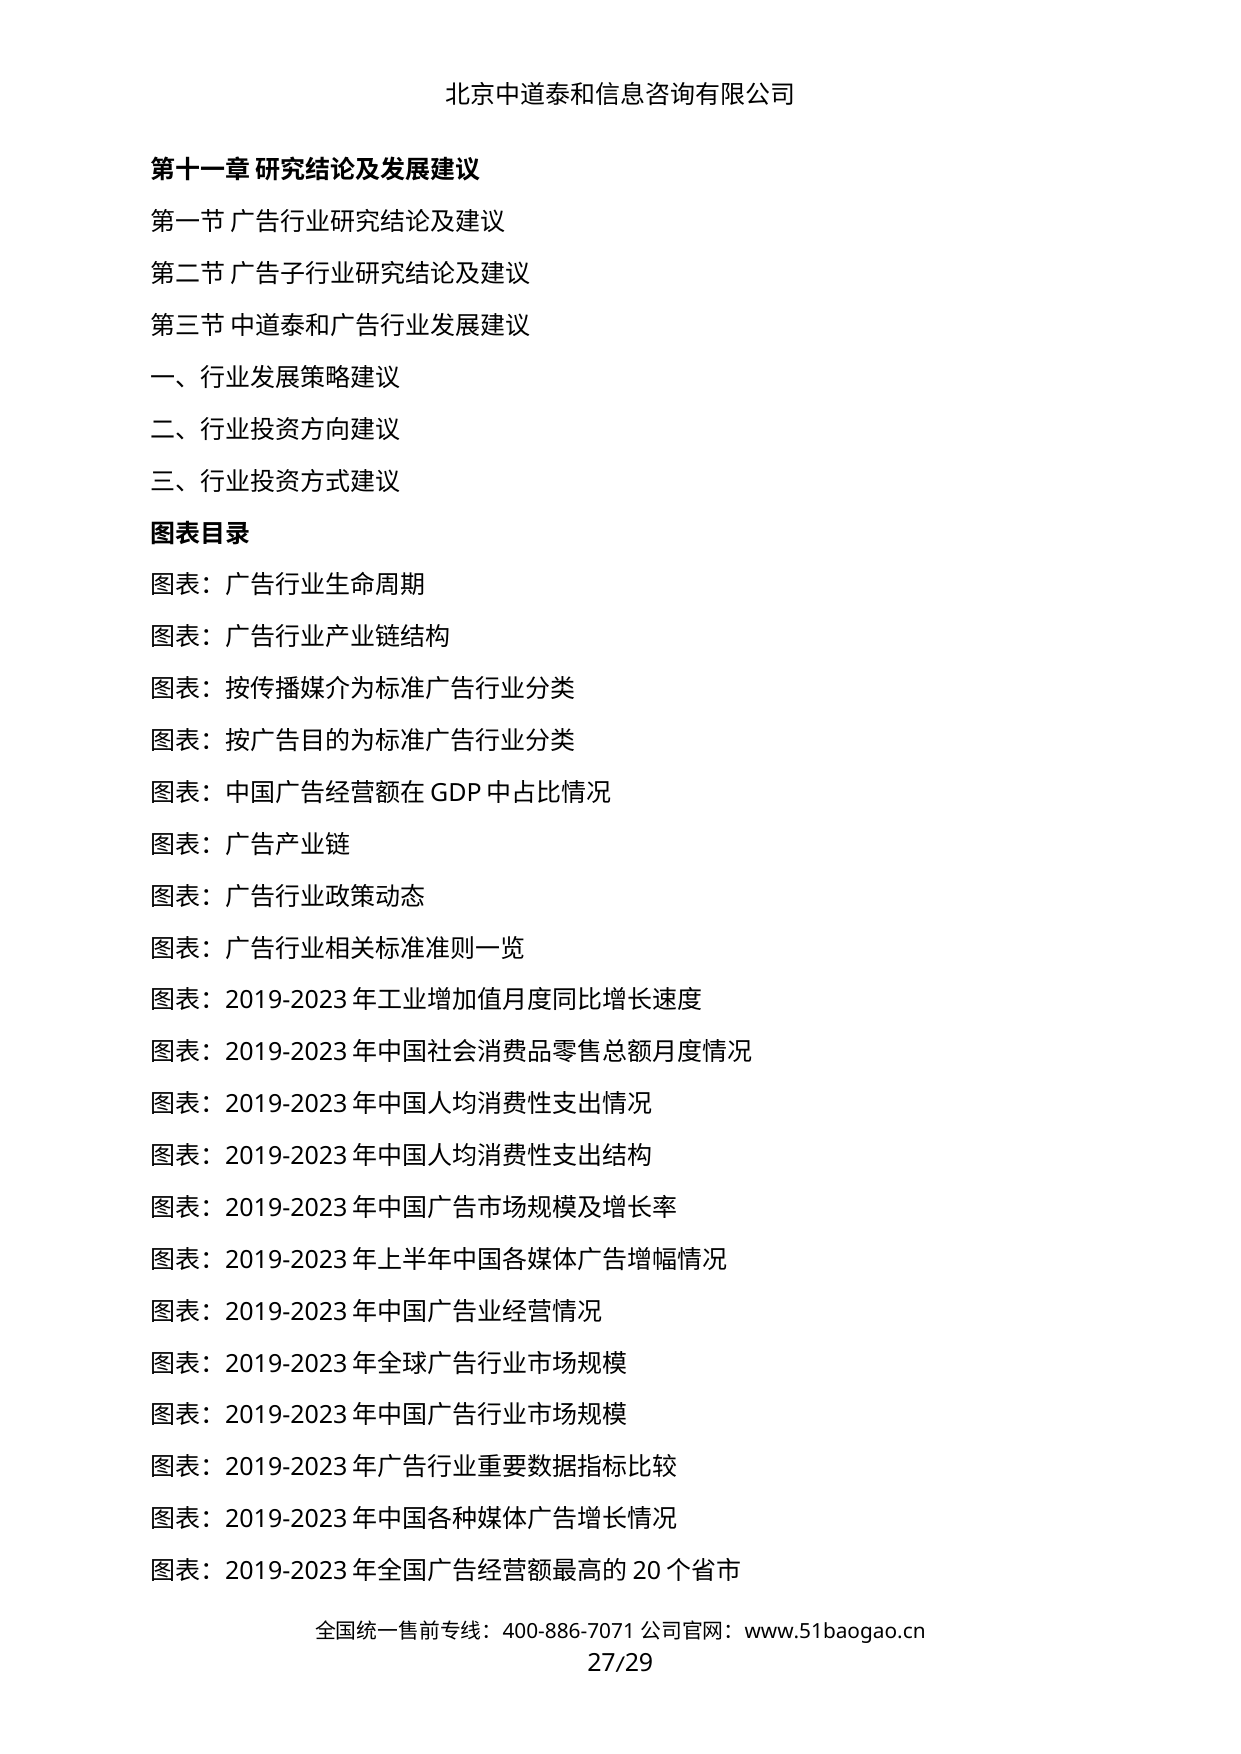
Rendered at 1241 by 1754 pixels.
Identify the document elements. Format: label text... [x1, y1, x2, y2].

text 第二节 广告子行业研究结论及建议 [150, 254, 1090, 290]
text 一、行业发展策略建议 [150, 357, 1090, 394]
text 图表：2019-2023年全球广告行业市场规模 [150, 1343, 1090, 1379]
text 图表：按传播媒介为标准广告行业分类 [150, 669, 1090, 705]
text 三、行业投资方式建议 [150, 461, 1090, 497]
text 图表：2019-2023年中国广告业经营情况 [150, 1291, 1090, 1327]
text 二、行业投资方向建议 [150, 409, 1090, 446]
text 图表：广告行业政策动态 [150, 876, 1090, 912]
text 图表目录 [150, 513, 1090, 549]
text 图表：2019-2023年中国人均消费性支出结构 [150, 1136, 1090, 1172]
text 图表：2019-2023年中国广告市场规模及增长率 [150, 1187, 1090, 1224]
text 图表：2019-2023年上半年中国各媒体广告增幅情况 [150, 1239, 1090, 1276]
text 图表：2019-2023年工业增加值月度同比增长速度 [150, 980, 1090, 1016]
text 图表：中国广告经营额在GDP中占比情况 [150, 772, 1090, 809]
text 图表：2019-2023年中国社会消费品零售总额月度情况 [150, 1032, 1090, 1068]
text 第十一章 研究结论及发展建议 [150, 150, 1090, 186]
text 图表：2019-2023年广告行业重要数据指标比较 [150, 1447, 1090, 1483]
text 第三节 中道泰和广告行业发展建议 [150, 306, 1090, 342]
text 图表：2019-2023年全国广告经营额最高的20个省市 [150, 1551, 1090, 1587]
text 图表：按广告目的为标准广告行业分类 [150, 721, 1090, 757]
text 图表：2019-2023年中国人均消费性支出情况 [150, 1084, 1090, 1120]
text 图表：广告行业产业链结构 [150, 617, 1090, 653]
text 图表：广告行业相关标准准则一览 [150, 928, 1090, 964]
text 图表：2019-2023年中国广告行业市场规模 [150, 1395, 1090, 1431]
text 第一节 广告行业研究结论及建议 [150, 202, 1090, 238]
text 图表：广告行业生命周期 [150, 565, 1090, 601]
text 图表：广告产业链 [150, 824, 1090, 861]
text 图表：2019-2023年中国各种媒体广告增长情况 [150, 1499, 1090, 1535]
